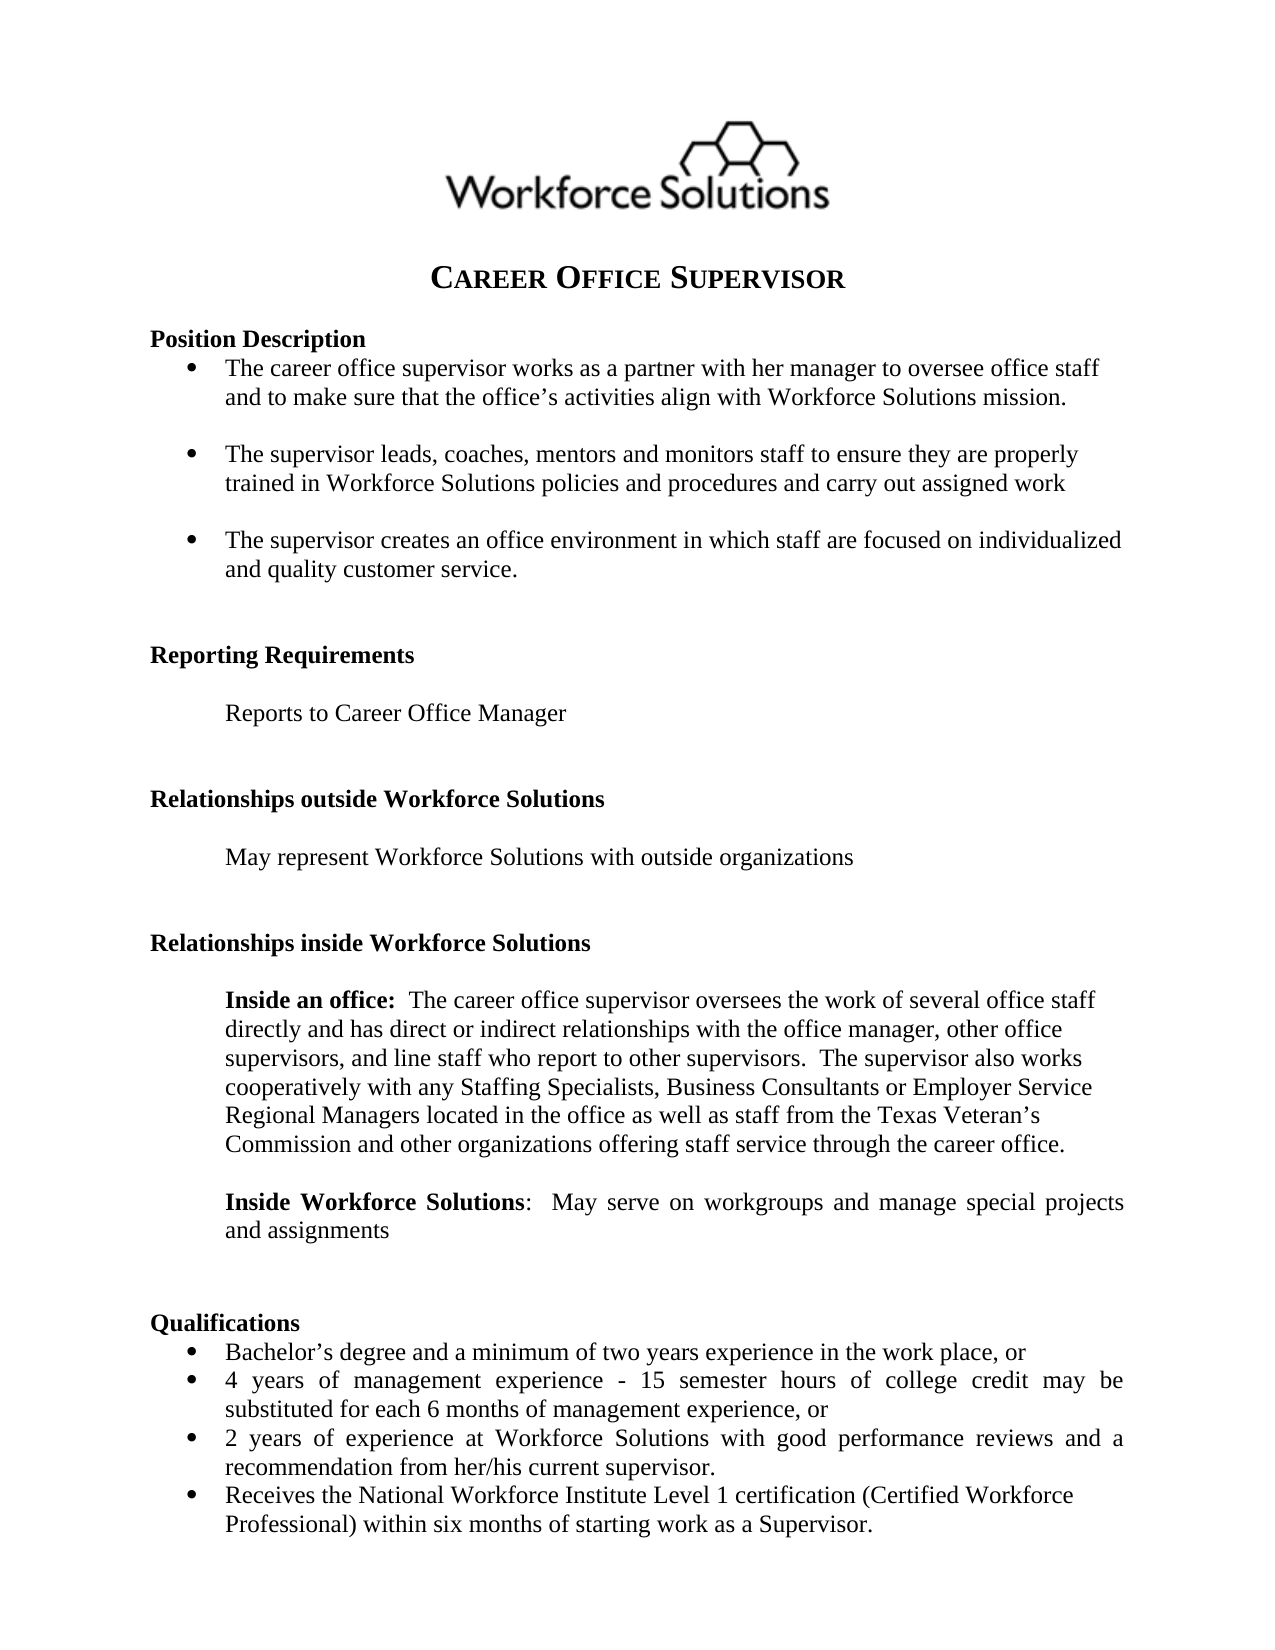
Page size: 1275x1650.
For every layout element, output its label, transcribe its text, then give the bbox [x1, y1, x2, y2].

list Receives the National Workforce Institute Level 1 certification (Certified Workforce Professional) within six months of starting work as a Supervisor. [187, 1480, 1125, 1538]
text Qualifications [150, 1308, 1125, 1337]
picture [436, 112, 839, 219]
list 4 years of management experience - 15 semester hours of college credit may be substituted for each 6 months of management experience, or [187, 1365, 1125, 1423]
list The supervisor creates an office environment in which staff are focused on individualized and quality customer service. [187, 525, 1125, 583]
text May represent Solutions with outside organizations [225, 842, 1125, 870]
text Inside an office: The career office supervisor oversees the work of several office staff directly and has direct or indirect relationships with the office manager, other office supervisors, and line staff who report to other supervisors. The supervisor also works cooperatively with any Staffing Specialists, Business Consultants or Employer Service Regional Managers located in the office as well as staff from the Texas Veteran’s Commission and other organizations offering staff service through the career office. [225, 985, 1125, 1158]
text Career Office Supervisor [150, 257, 1125, 295]
text Inside Solutions: May serve on workgroups and manage special projects and assignments [225, 1187, 1125, 1244]
text Relationships inside Solutions [150, 928, 1125, 957]
list 2 years of experience at Workforce Solutions with good performance reviews and a recommendation from her/his current supervisor. [187, 1423, 1125, 1480]
text Position Description [150, 324, 1125, 353]
list Bachelor’s degree and a minimum of two years experience in the work place, or [187, 1337, 1125, 1365]
text Reports to Career Office Manager [225, 698, 1125, 727]
list The supervisor leads, coaches, mentors and monitors staff to ensure they are properly trained in Solutions policies and procedures and carry out assigned work [187, 439, 1125, 497]
text Reporting Requirements [150, 640, 1125, 669]
text Relationships outside Solutions [150, 784, 1125, 813]
list The career office supervisor works as a partner with her manager to oversee office staff and to make sure that the office’s activities align with Solutions mission. [187, 353, 1125, 410]
